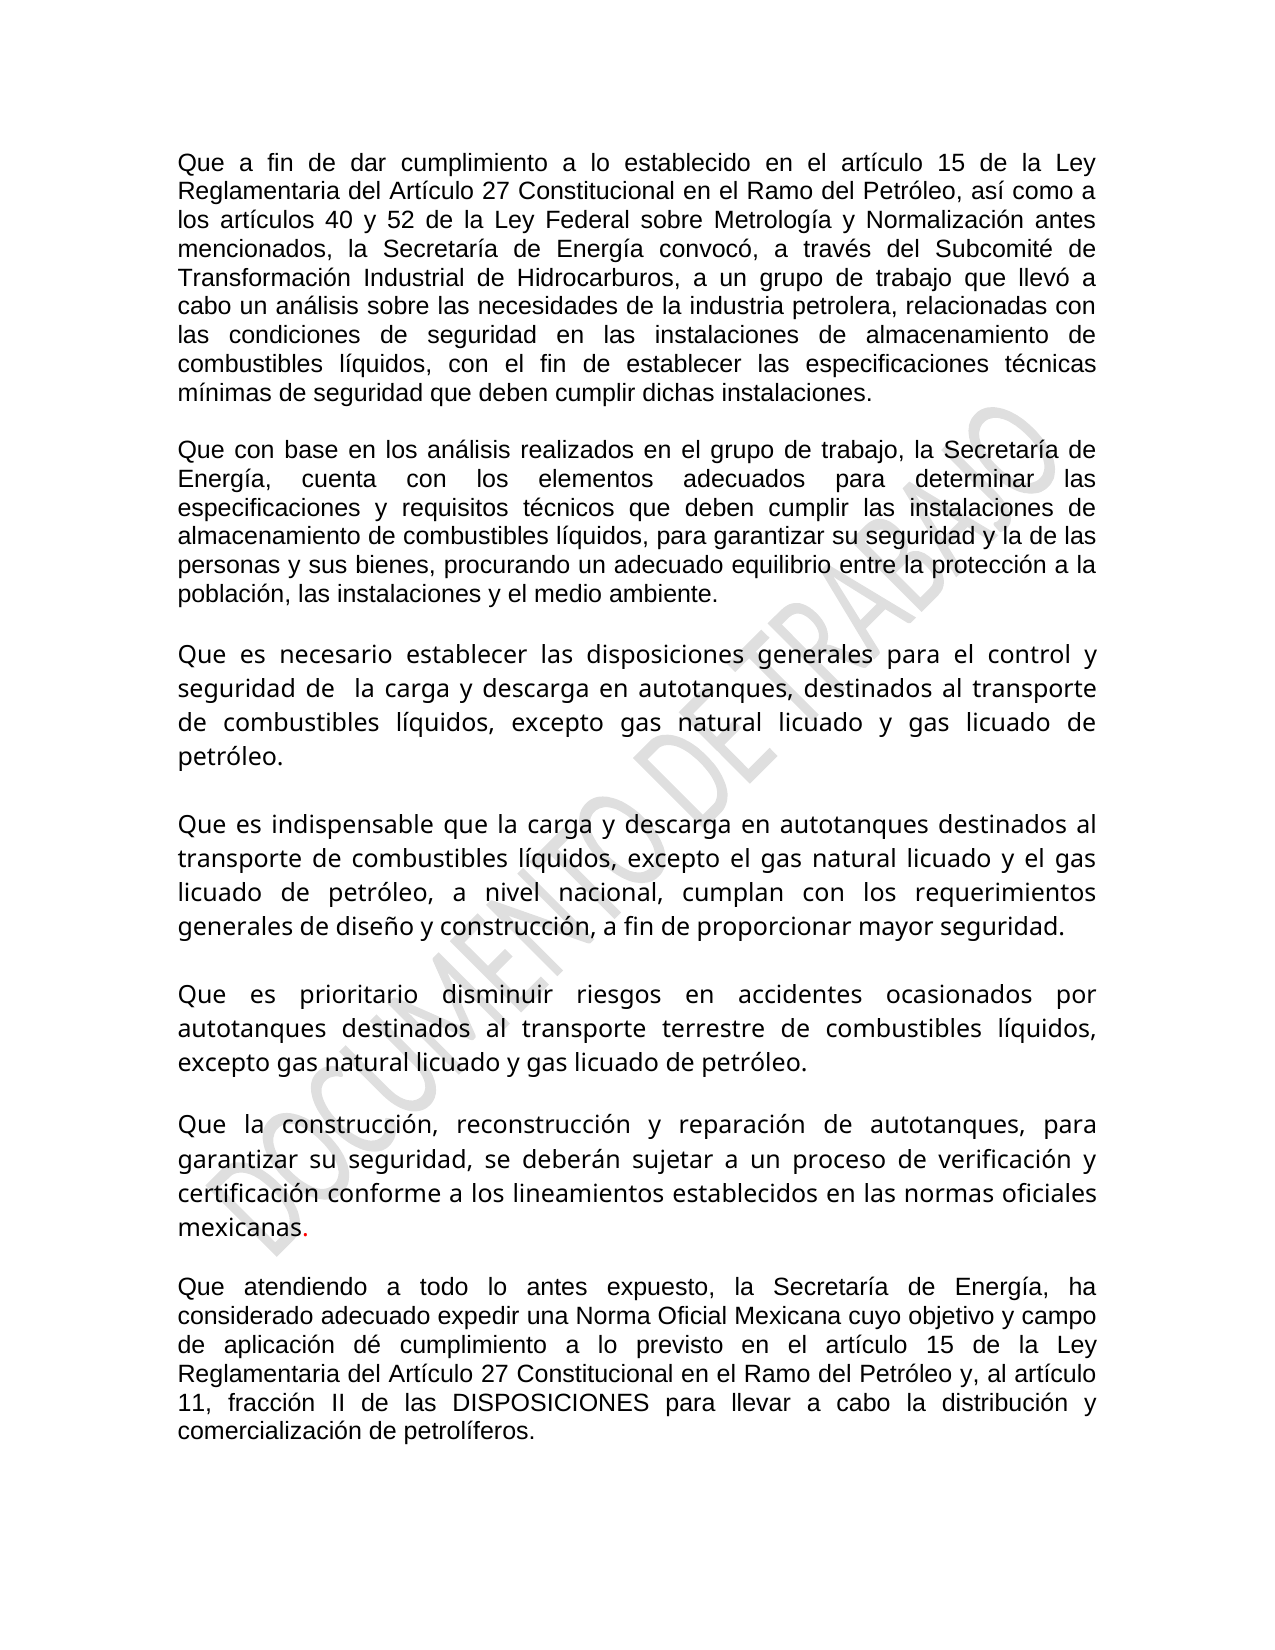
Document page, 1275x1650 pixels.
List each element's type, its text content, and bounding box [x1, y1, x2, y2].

text Que con base en los análisis realizados en el grupo de trabajo, la Secretaría de Energía, cuenta con los elementos adecuados para determinar las especificaciones y requisitos técnicos que deben cumplir las instalaciones de almacenamiento de combustibles líquidos, para garantizar su seguridad y la de las personas y sus bienes, procurando un adecuado equilibrio entre la protección a la población, las instalaciones y el medio ambiente. [177, 435, 1098, 608]
text Que a fin de dar cumplimiento a lo establecido en el artículo 15 de la Ley Reglamentaria del Artículo 27 Constitucional en el Ramo del Petróleo, así como a los artículos 40 y 52 de la Ley Federal sobre Metrología y Normalización antes mencionados, la Secretaría de Energía convocó, a través del Subcomité de Transformación Industrial de Hidrocarburos, a un grupo de trabajo que llevó a cabo un análisis sobre las necesidades de la industria petrolera, relacionadas con las condiciones de seguridad en las instalaciones de almacenamiento de combustibles líquidos, con el fin de establecer las especificaciones técnicas mínimas de seguridad que deben cumplir dichas instalaciones. [177, 148, 1098, 406]
text Que es necesario establecer las disposiciones generales para el control y seguridad de la carga y descarga en autotanques, destinados al transporte de combustibles líquidos, excepto gas natural licuado y gas licuado de petróleo. [177, 636, 1098, 773]
text Que la construcción, reconstrucción y reparación de autotanques, para garantizar su seguridad, se deberán sujetar a un proceso de verificación y certificación conforme a los lineamientos establecidos en las normas oficiales mexicanas. [177, 1107, 1098, 1243]
text Que es indispensable que la carga y descarga en autotanques destinados al transporte de combustibles líquidos, excepto el gas natural licuado y el gas licuado de petróleo, a nivel nacional, cumplan con los requerimientos generales de diseño y construcción, a fin de proporcionar mayor seguridad. [177, 807, 1098, 943]
text Que atendiendo a todo lo antes expuesto, la Secretaría de Energía, ha considerado adecuado expedir una Norma Oficial Mexicana cuyo objetivo y campo de aplicación dé cumplimiento a lo previsto en el artículo 15 de la Ley Reglamentaria del Artículo 27 Constitucional en el Ramo del Petróleo y, al artículo 11, fracción II de las DISPOSICIONES para llevar a cabo la distribución y comercialización de petrolíferos. [177, 1272, 1098, 1445]
text Que es prioritario disminuir riesgos en accidentes ocasionados por autotanques destinados al transporte terrestre de combustibles líquidos, excepto gas natural licuado y gas licuado de petróleo. [177, 977, 1098, 1079]
